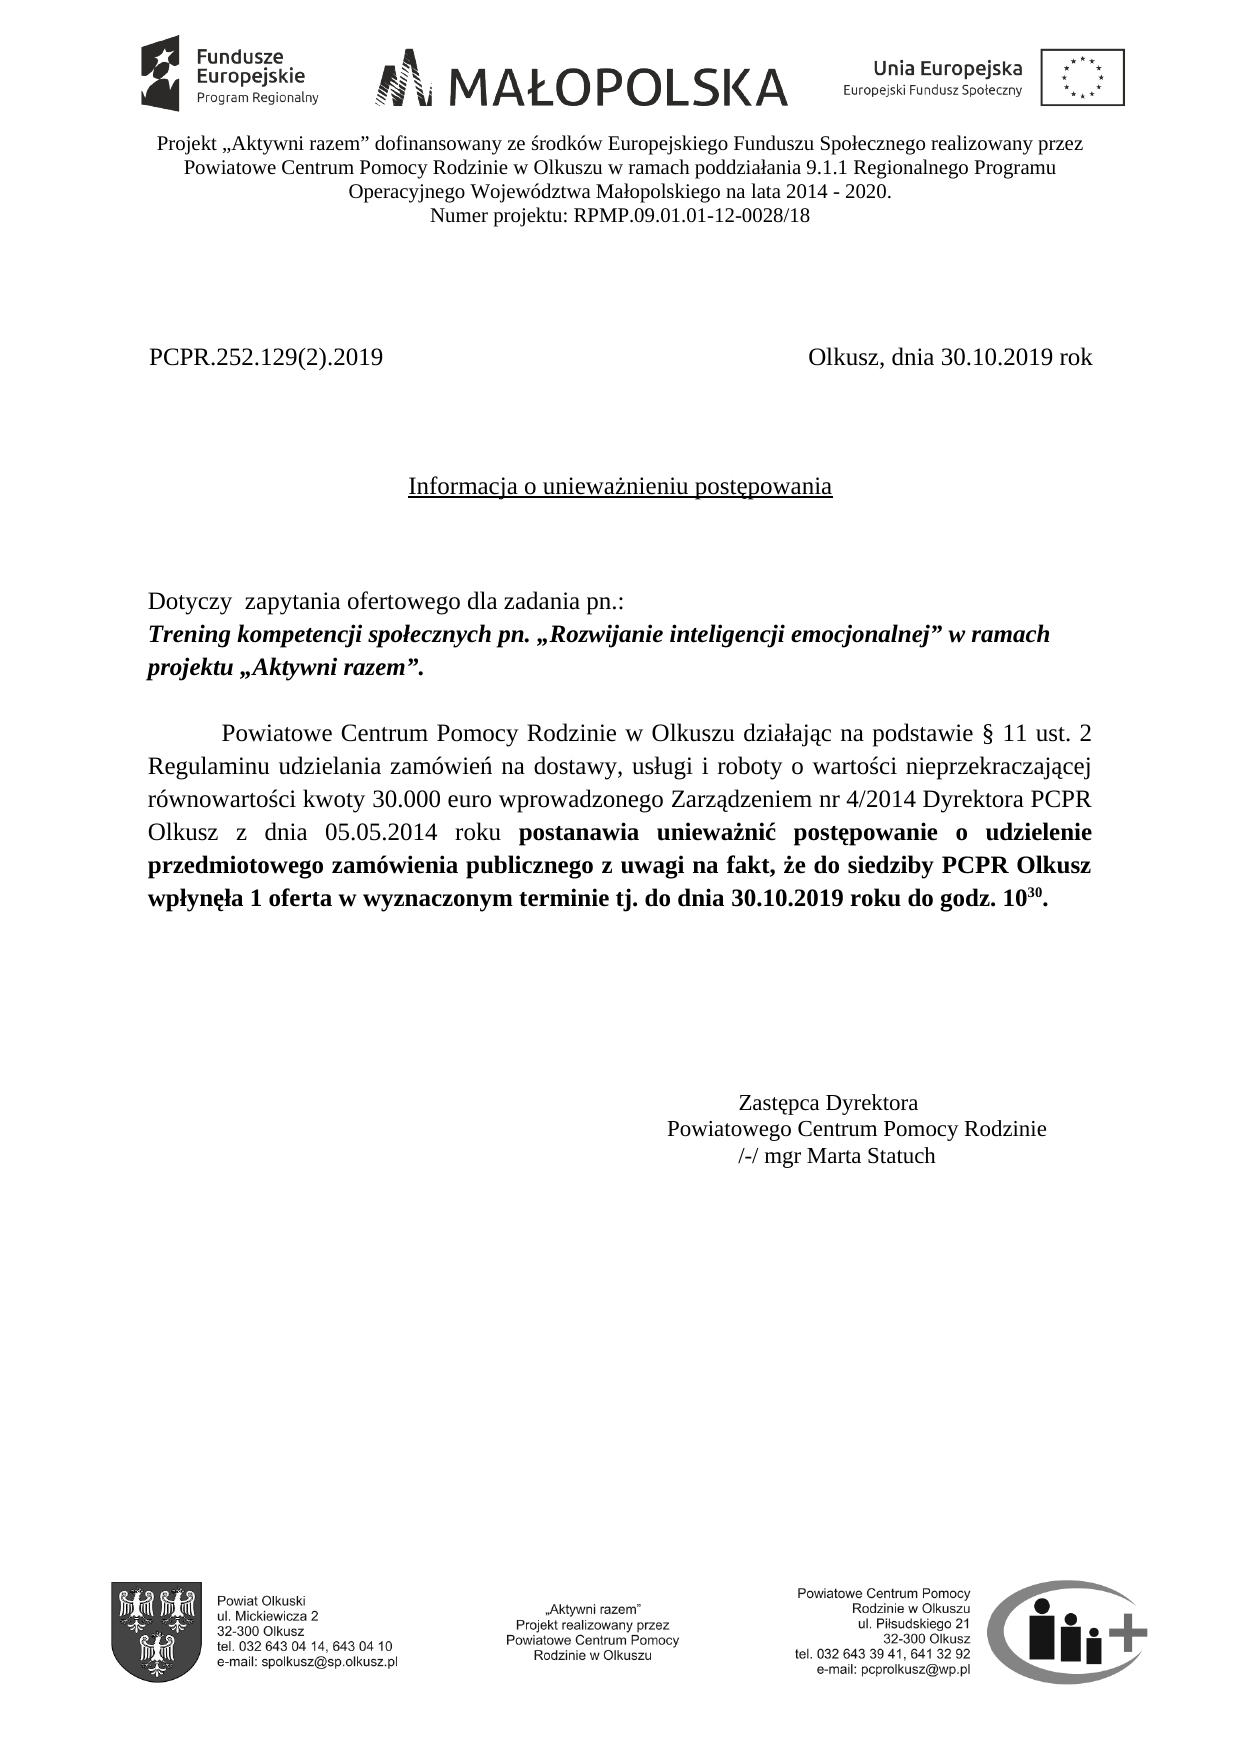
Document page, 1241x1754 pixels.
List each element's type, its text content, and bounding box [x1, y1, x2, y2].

text Trening kompetencji społecznych pn. „Rozwijanie inteligencji emocjonalnej” w ramach projektu „Aktywni razem”. [148, 619, 1093, 681]
picture [130, 34, 1136, 113]
text Zastępca Dyrektora [148, 1089, 1093, 1115]
text Powiatowego Centrum Pomocy Rodzinie [148, 1115, 1093, 1142]
text Dotyczy zapytania ofertowego dla zadania pn.: [148, 586, 1093, 615]
text /-/ mgr Marta Statuch [148, 1142, 1093, 1168]
text PCPR.252.129(2).2019 Olkusz, dnia 30.10.2019 rok [148, 342, 1093, 371]
text Informacja o unieważnieniu postępowania [148, 471, 1093, 500]
text Powiatowe Centrum Pomocy Rodzinie w Olkuszu działając na podstawie § 11 ust. 2 Regulaminu udzielania zamówień na dostawy, usługi i roboty o wartości nieprzekraczającej równowartości kwoty 30.000 euro wprowadzonego Zarządzeniem nr 4/2014 Dyrektora PCPR Olkusz z dnia 05.05.2014 roku postanawia unieważnić postępowanie o udzielenie przedmiotowego zamówienia publicznego z uwagi na fakt, że do siedziby PCPR Olkusz wpłynęła 1 oferta w wyznaczonym terminie tj. do dnia 30.10.2019 roku do godz. 1030. [148, 718, 1093, 912]
picture [100, 1569, 1159, 1693]
